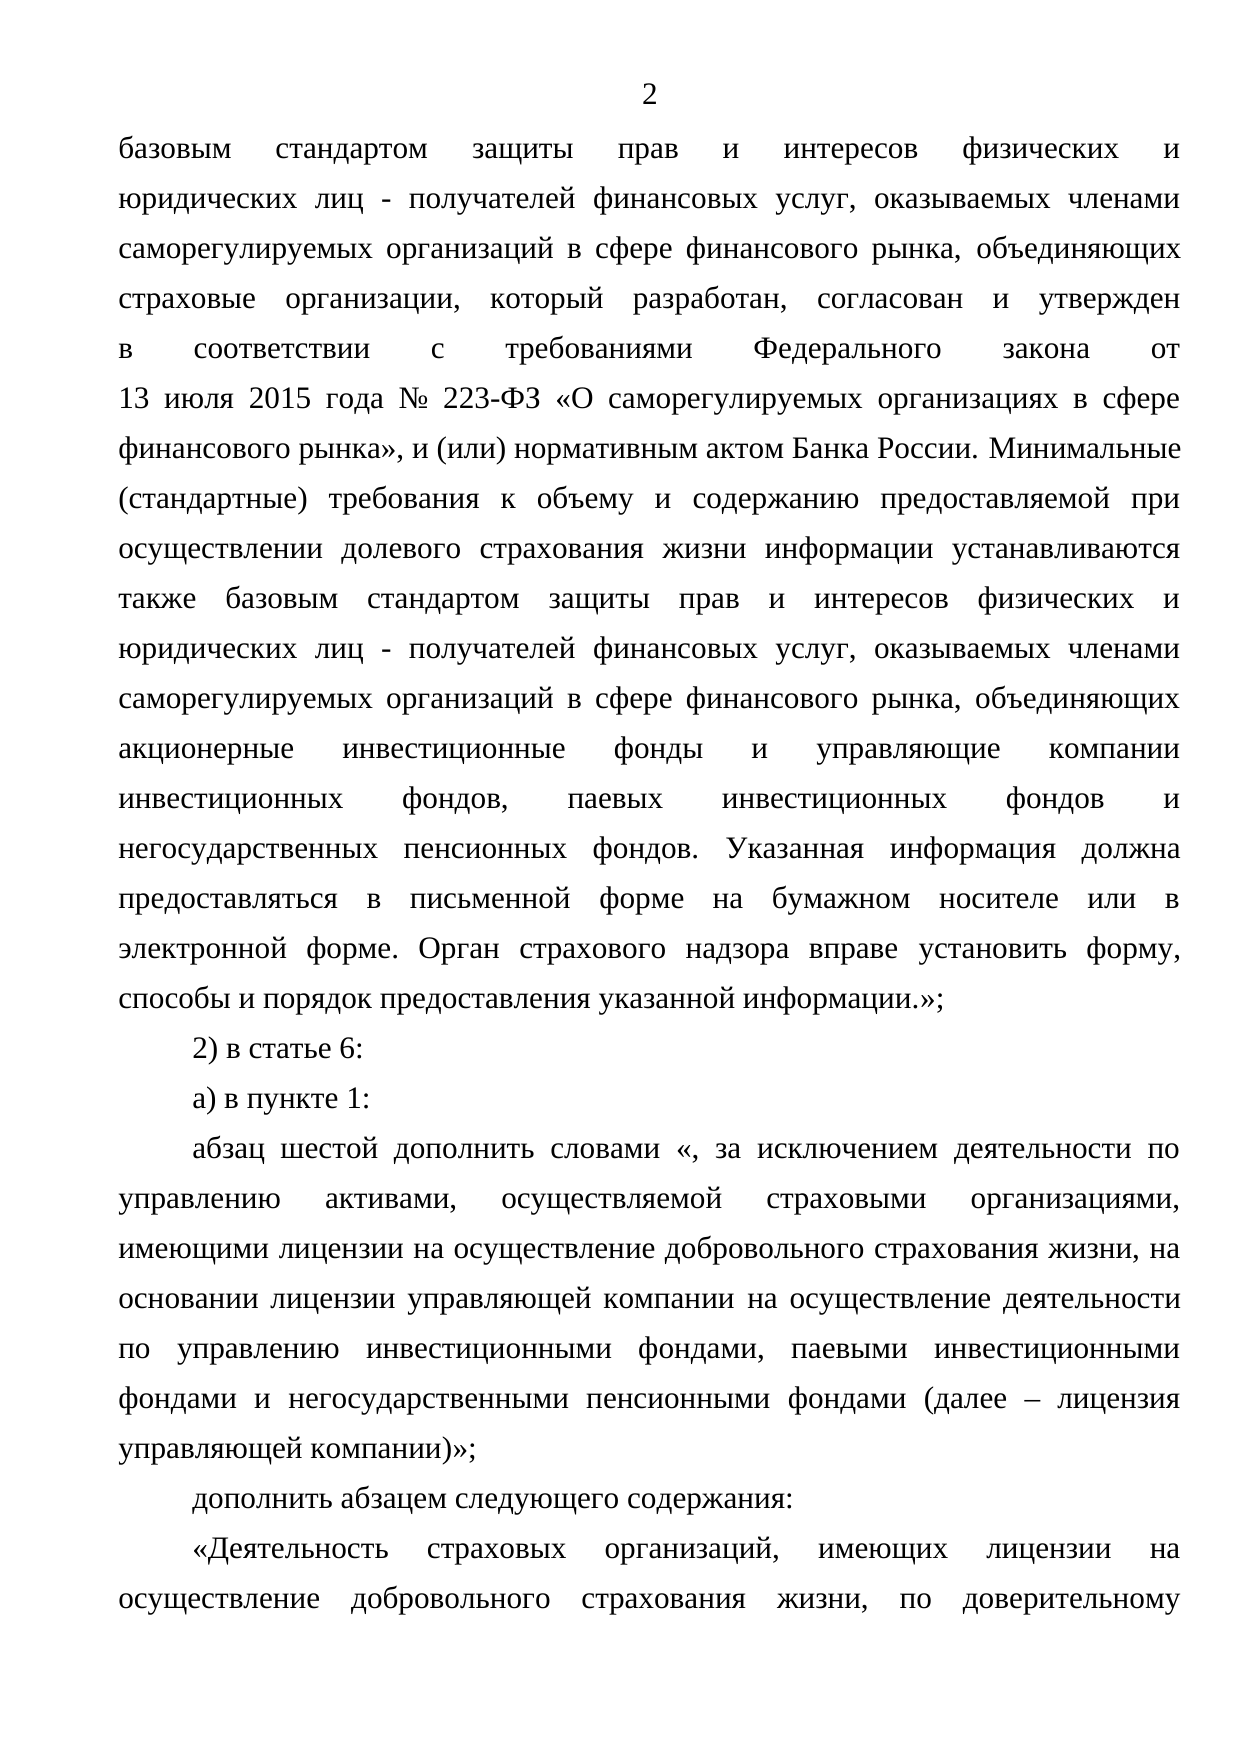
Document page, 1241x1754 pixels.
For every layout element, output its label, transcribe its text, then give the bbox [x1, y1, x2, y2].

text абзац шестой дополнить словами «, за исключением деятельности по управлению активами, осуществляемой страховыми организациями, имеющими лицензии на осуществление добровольного страхования жизни, на основании лицензии управляющей компании на осуществление деятельности по управлению инвестиционными фондами, паевыми инвестиционными фондами и негосударственными пенсионными фондами (далее – лицензия управляющей компании)»; [118, 1118, 1181, 1468]
text 2) в статье 6: [118, 1018, 1181, 1068]
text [118, 1518, 1181, 1618]
text а) в пункте 1: [118, 1068, 1181, 1118]
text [118, 118, 1181, 1018]
text дополнить абзацем следующего содержания: [118, 1468, 1181, 1518]
